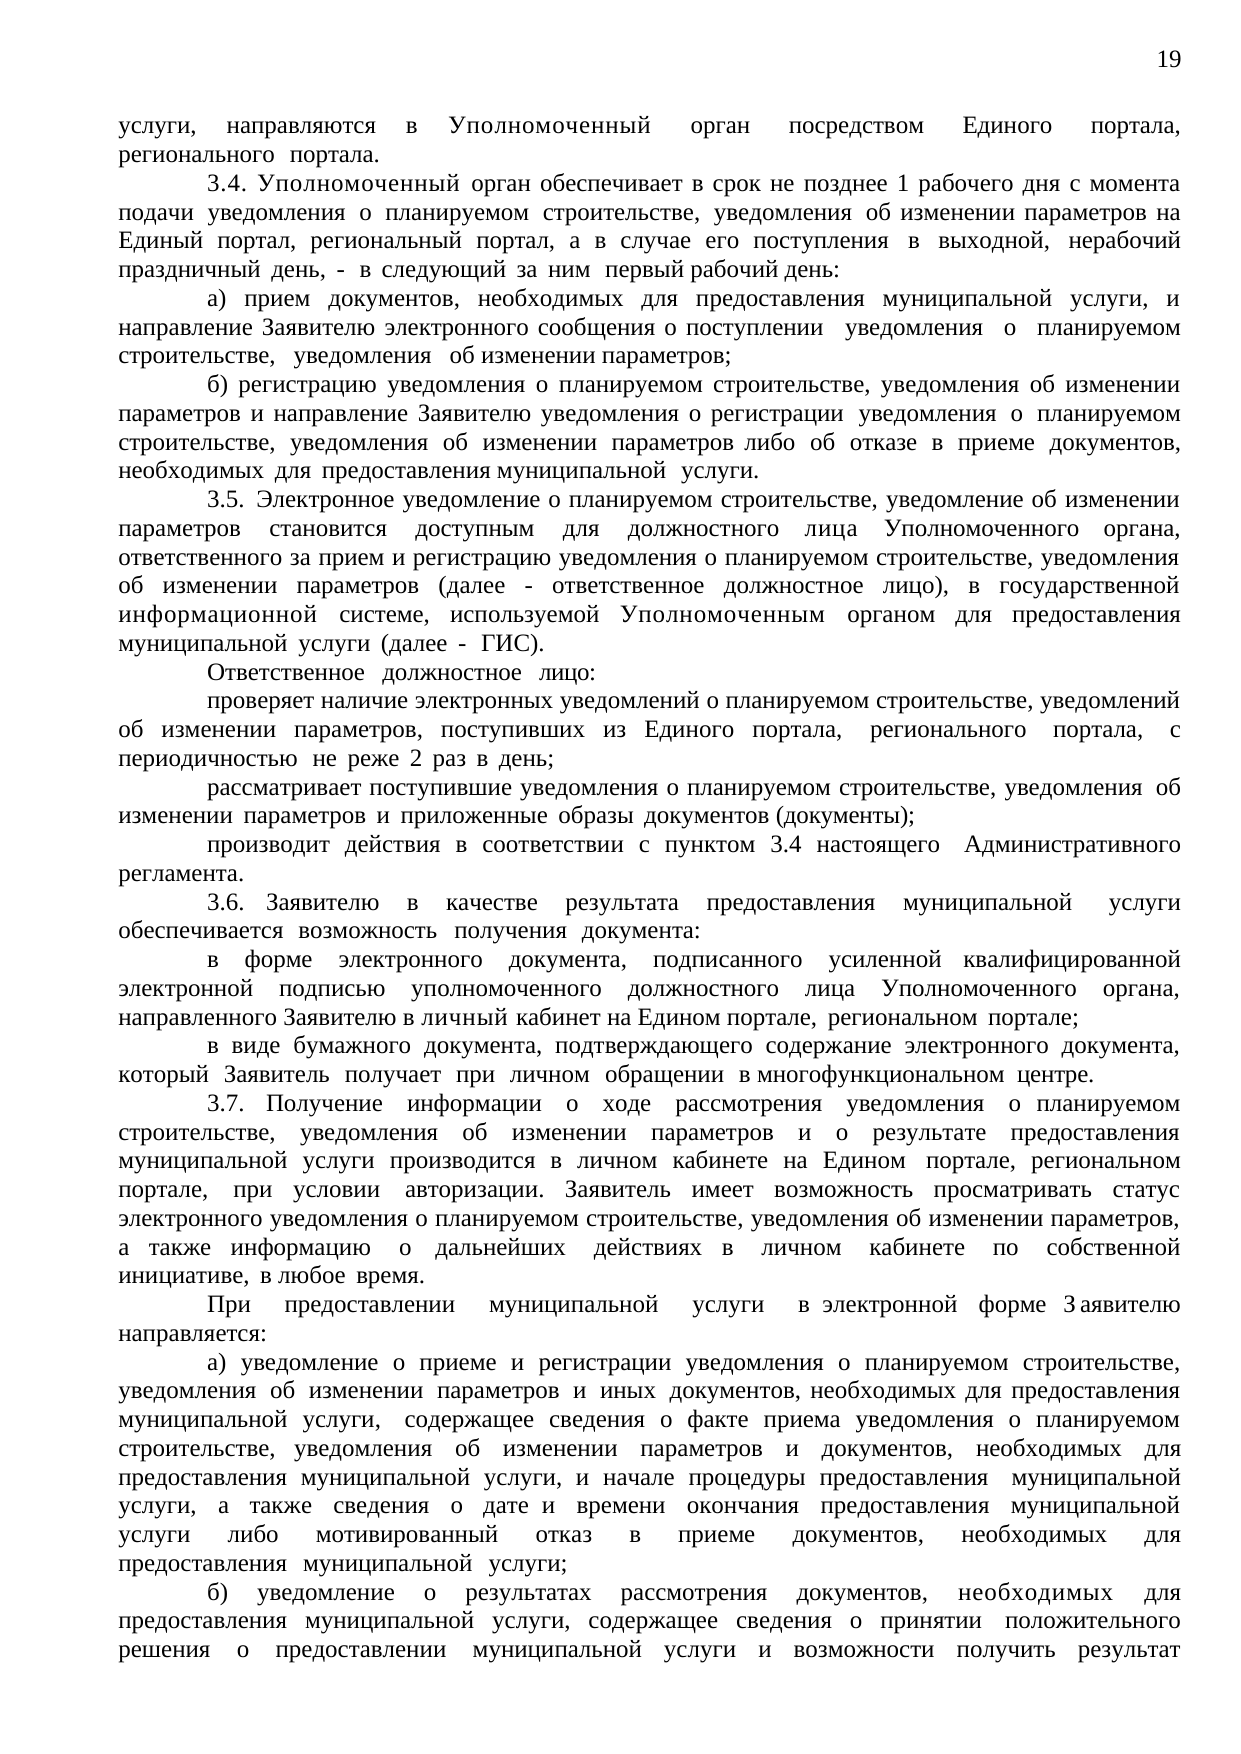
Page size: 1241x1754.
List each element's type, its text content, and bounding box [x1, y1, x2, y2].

text Ответственное должностное лицо: [118, 657, 1181, 685]
text б) регистрацию уведомления о планируемом строительстве, уведомления об изменении параметров и направление Заявителю уведомления о регистрации уведомления о планируемом строительстве, уведомления об изменении параметров либо об отказе в приеме документов, необходимых для предоставления муниципальной услуги. [118, 369, 1181, 484]
text проверяет наличие электронных уведомлений о планируемом строительстве, уведомлений об изменении параметров, поступивших из Единого портала, регионального портала, с периодичностью не реже 2 раз в день; [118, 685, 1181, 772]
text При предоставлении муниципальной услуги в электронной форме Заявителю направляется: [118, 1289, 1181, 1347]
text в форме электронного документа, подписанного усиленной квалифицированной электронной подписью уполномоченного должностного лица Уполномоченного органа, направленного Заявителю в личный кабинет на Едином портале, региональном портале; [118, 944, 1181, 1030]
list Электронное уведомление о планируемом строительстве, уведомление об изменении параметров становится доступным для должностного лица Уполномоченного органа, ответственного за прием и регистрацию уведомления о планируемом строительстве, уведомления об изменении параметров (далее - ответственное должностное лицо), в государственной информационной системе, используемой Уполномоченным органом для предоставления муниципальной услуги (далее - ГИС). [118, 484, 1181, 657]
text в виде бумажного документа, подтверждающего содержание электронного документа, который Заявитель получает при личном обращении в многофункциональном центре. [118, 1030, 1181, 1088]
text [118, 110, 1181, 168]
list Заявителю в качестве результата предоставления муниципальной услуги обеспечивается возможность получения документа: [118, 887, 1181, 944]
text производит действия в соответствии с пунктом 3.4 настоящего Административного регламента. [118, 829, 1181, 887]
text рассматривает поступившие уведомления о планируемом строительстве, уведомления об изменении параметров и приложенные образы документов (документы); [118, 772, 1181, 829]
list Уполномоченный орган обеспечивает в срок не позднее 1 рабочего дня с момента подачи уведомления о планируемом строительстве, уведомления об изменении параметров на Единый портал, региональный портал, а в случае его поступления в выходной, нерабочий праздничный день, - в следующий за ним первый рабочий день: [118, 168, 1181, 283]
text а) уведомление о приеме и регистрации уведомления о планируемом строительстве, уведомления об изменении параметров и иных документов, необходимых для предоставления муниципальной услуги, содержащее сведения о факте приема уведомления о планируемом строительстве, уведомления об изменении параметров и документов, необходимых для предоставления муниципальной услуги, и начале процедуры предоставления муниципальной услуги, а также сведения о дате и времени окончания предоставления муниципальной услуги либо мотивированный отказ в приеме документов, необходимых для предоставления муниципальной услуги; [118, 1347, 1181, 1577]
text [118, 1577, 1181, 1663]
list Получение информации о ходе рассмотрения уведомления о планируемом строительстве, уведомления об изменении параметров и о результате предоставления муниципальной услуги производится в личном кабинете на Едином портале, региональном портале, при условии авторизации. Заявитель имеет возможность просматривать статус электронного уведомления о планируемом строительстве, уведомления об изменении параметров, а также информацию о дальнейших действиях в личном кабинете по собственной инициативе, в любое время. [118, 1088, 1181, 1289]
text а) прием документов, необходимых для предоставления муниципальной услуги, и направление Заявителю электронного сообщения о поступлении уведомления о планируемом строительстве, уведомления об изменении параметров; [118, 283, 1181, 369]
